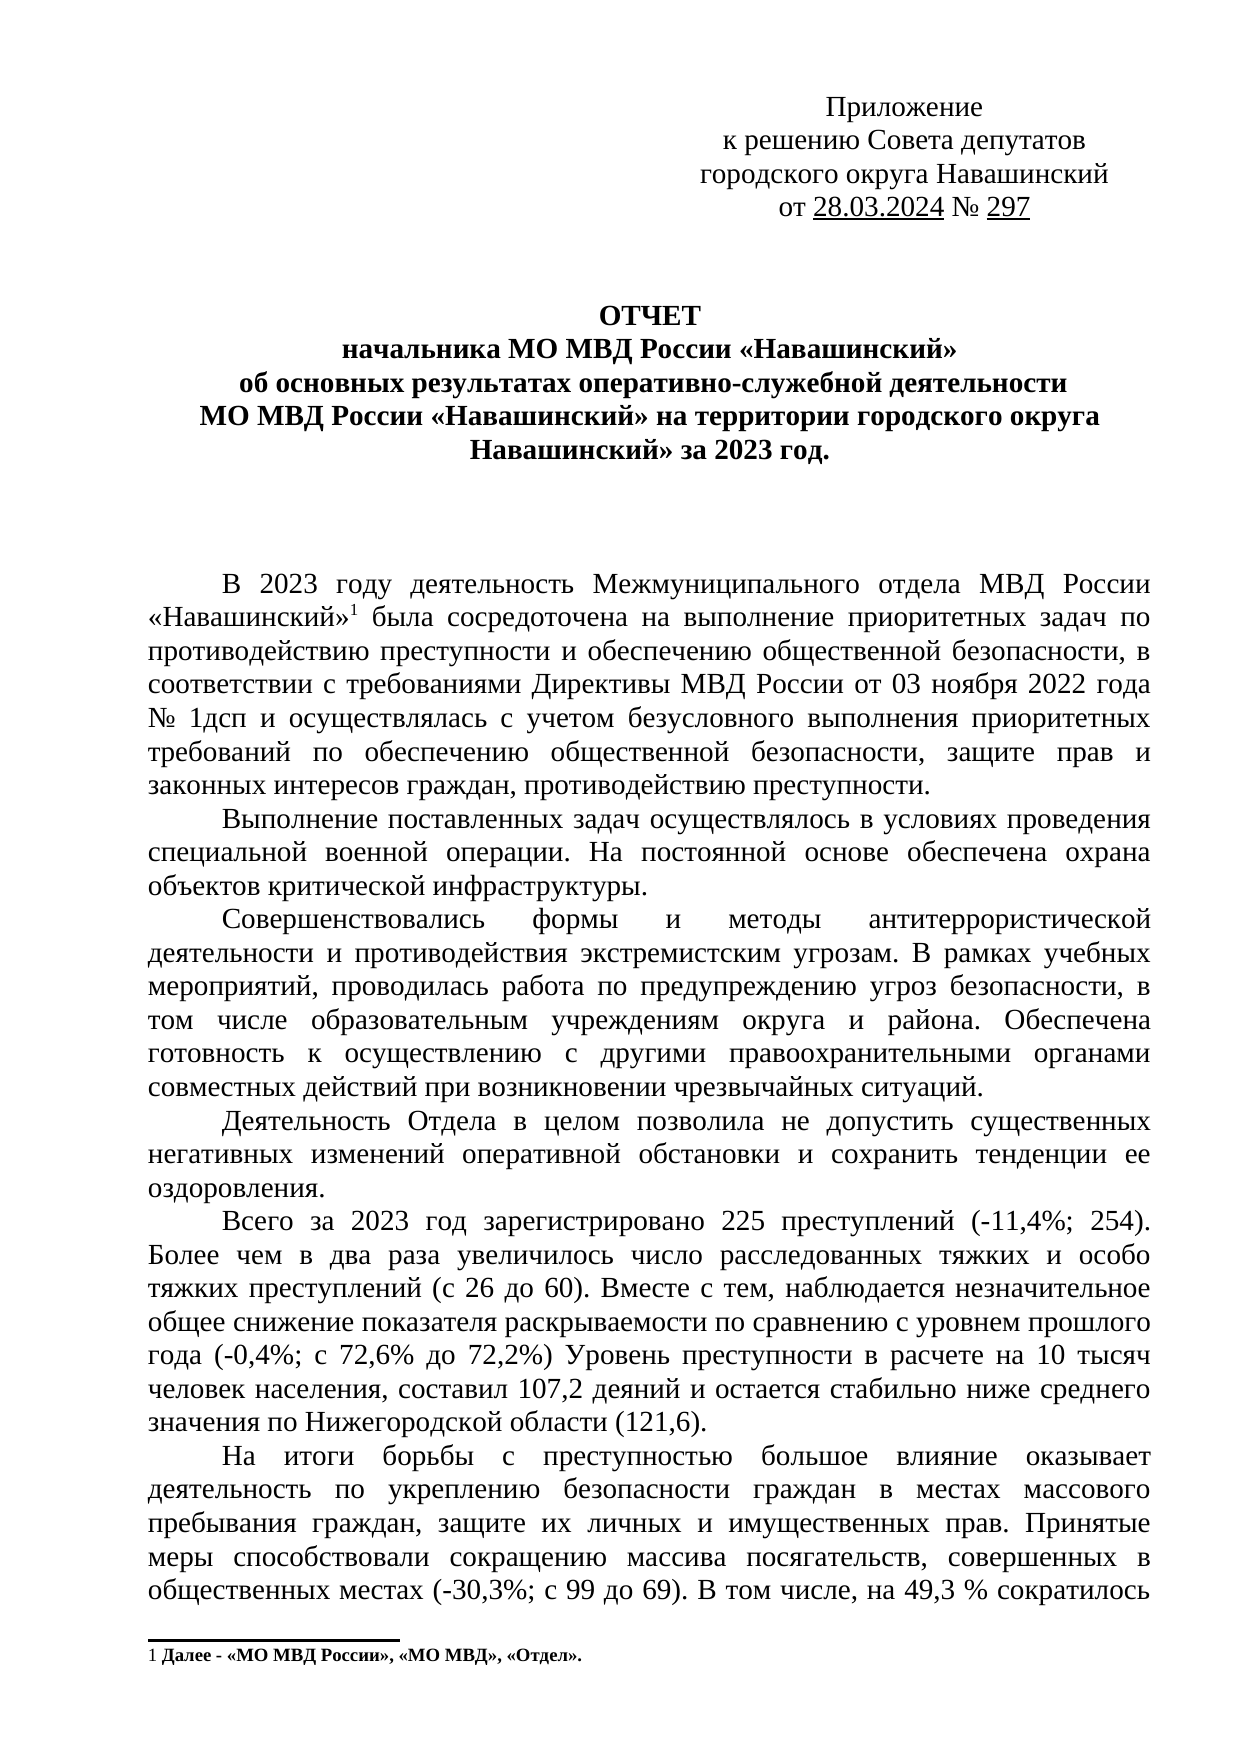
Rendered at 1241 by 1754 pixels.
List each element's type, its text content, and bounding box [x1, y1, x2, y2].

text об основных результатах оперативно-служебной деятельности [148, 365, 1152, 398]
text В 2023 году деятельность Межмуниципального отдела МВД России «Навашинский» была сосредоточена на выполнение приоритетных задач по противодействию преступности и обеспечению общественной безопасности, в соответствии с требованиями Директивы МВД России от 03 ноября 2022 года № 1дсп и осуществлялась с учетом безусловного выполнения приоритетных требований по обеспечению общественной безопасности, защите прав и законных интересов граждан, противодействию преступности. [148, 566, 1152, 801]
text Выполнение поставленных задач осуществлялось в условиях проведения специальной военной операции. На постоянной основе обеспечена охрана объектов критической инфраструктуры. [148, 801, 1152, 901]
text ОТЧЕТ [148, 298, 1152, 331]
table_header Приложение к решению Совета депутатов городского округа Навашинский от 28.03.2024 № 297 [668, 89, 1140, 235]
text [148, 1438, 1152, 1606]
text Совершенствовались формы и методы антитеррористической деятельности и противодействия экстремистским угрозам. В рамках учебных мероприятий, проводилась работа по предупреждению угроз безопасности, в том числе образовательным учреждениям округа и района. Обеспечена готовность к осуществлению с другими правоохранительными органами совместных действий при возникновении чрезвычайных ситуаций. [148, 901, 1152, 1103]
text МО МВД России «Навашинский» на территории городского округа Навашинский» за 2023 год. [148, 398, 1152, 465]
text Всего за 2023 год зарегистрировано 225 преступлений (-11,4%; 254). Более чем в два раза увеличилось число расследованных тяжких и особо тяжких преступлений (с 26 до 60). Вместе с тем, наблюдается незначительное общее снижение показателя раскрываемости по сравнению с уровнем прошлого года (-0,4%; с 72,6% до 72,2%) Уровень преступности в расчете на 10 тысяч человек населения, составил 107,2 деяний и остается стабильно ниже среднего значения по Нижегородской области (121,6). [148, 1203, 1152, 1438]
text Деятельность Отдела в целом позволила не допустить существенных негативных изменений оперативной обстановки и сохранить тенденции ее оздоровления. [148, 1103, 1152, 1203]
text начальника МО МВД России «Навашинский» [148, 331, 1152, 365]
